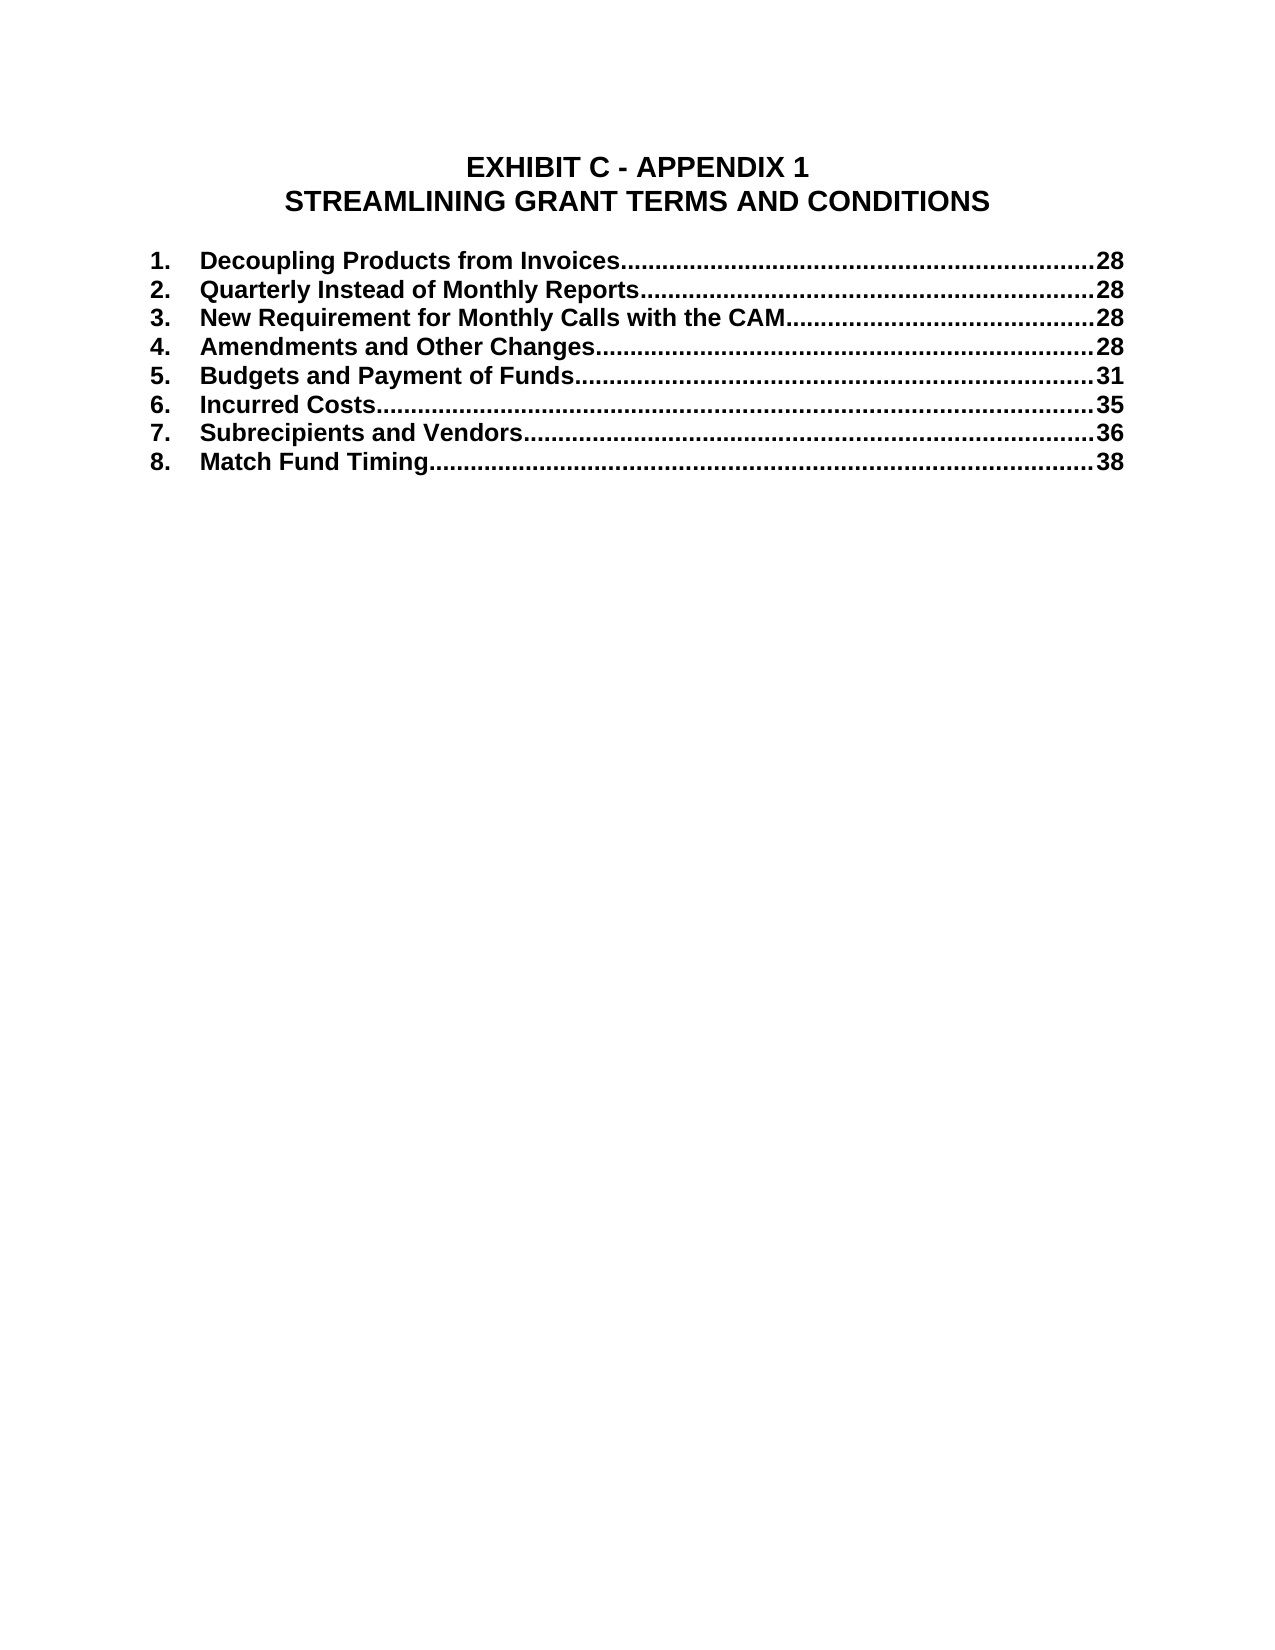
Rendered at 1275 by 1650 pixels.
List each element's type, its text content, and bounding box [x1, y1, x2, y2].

text 6. Incurred Costs 35 [150, 389, 1125, 418]
text 2. Quarterly Instead of Monthly Reports 28 [150, 274, 1125, 303]
text 8. Match Fund Timing 38 [150, 447, 1125, 476]
text 7. Subrecipients and Vendors 36 [150, 418, 1125, 447]
text 1. Decoupling Products from Invoices 28 [150, 246, 1125, 274]
text 3. New Requirement for Monthly Calls with the CAM 28 [150, 303, 1125, 332]
text EXHIBIT C - APPENDIX 1 [150, 150, 1125, 183]
text 4. Amendments and Other Changes 28 [150, 332, 1125, 361]
text 5. Budgets and Payment of Funds 31 [150, 361, 1125, 389]
text STREAMLINING GRANT TERMS AND CONDITIONS [150, 183, 1125, 217]
